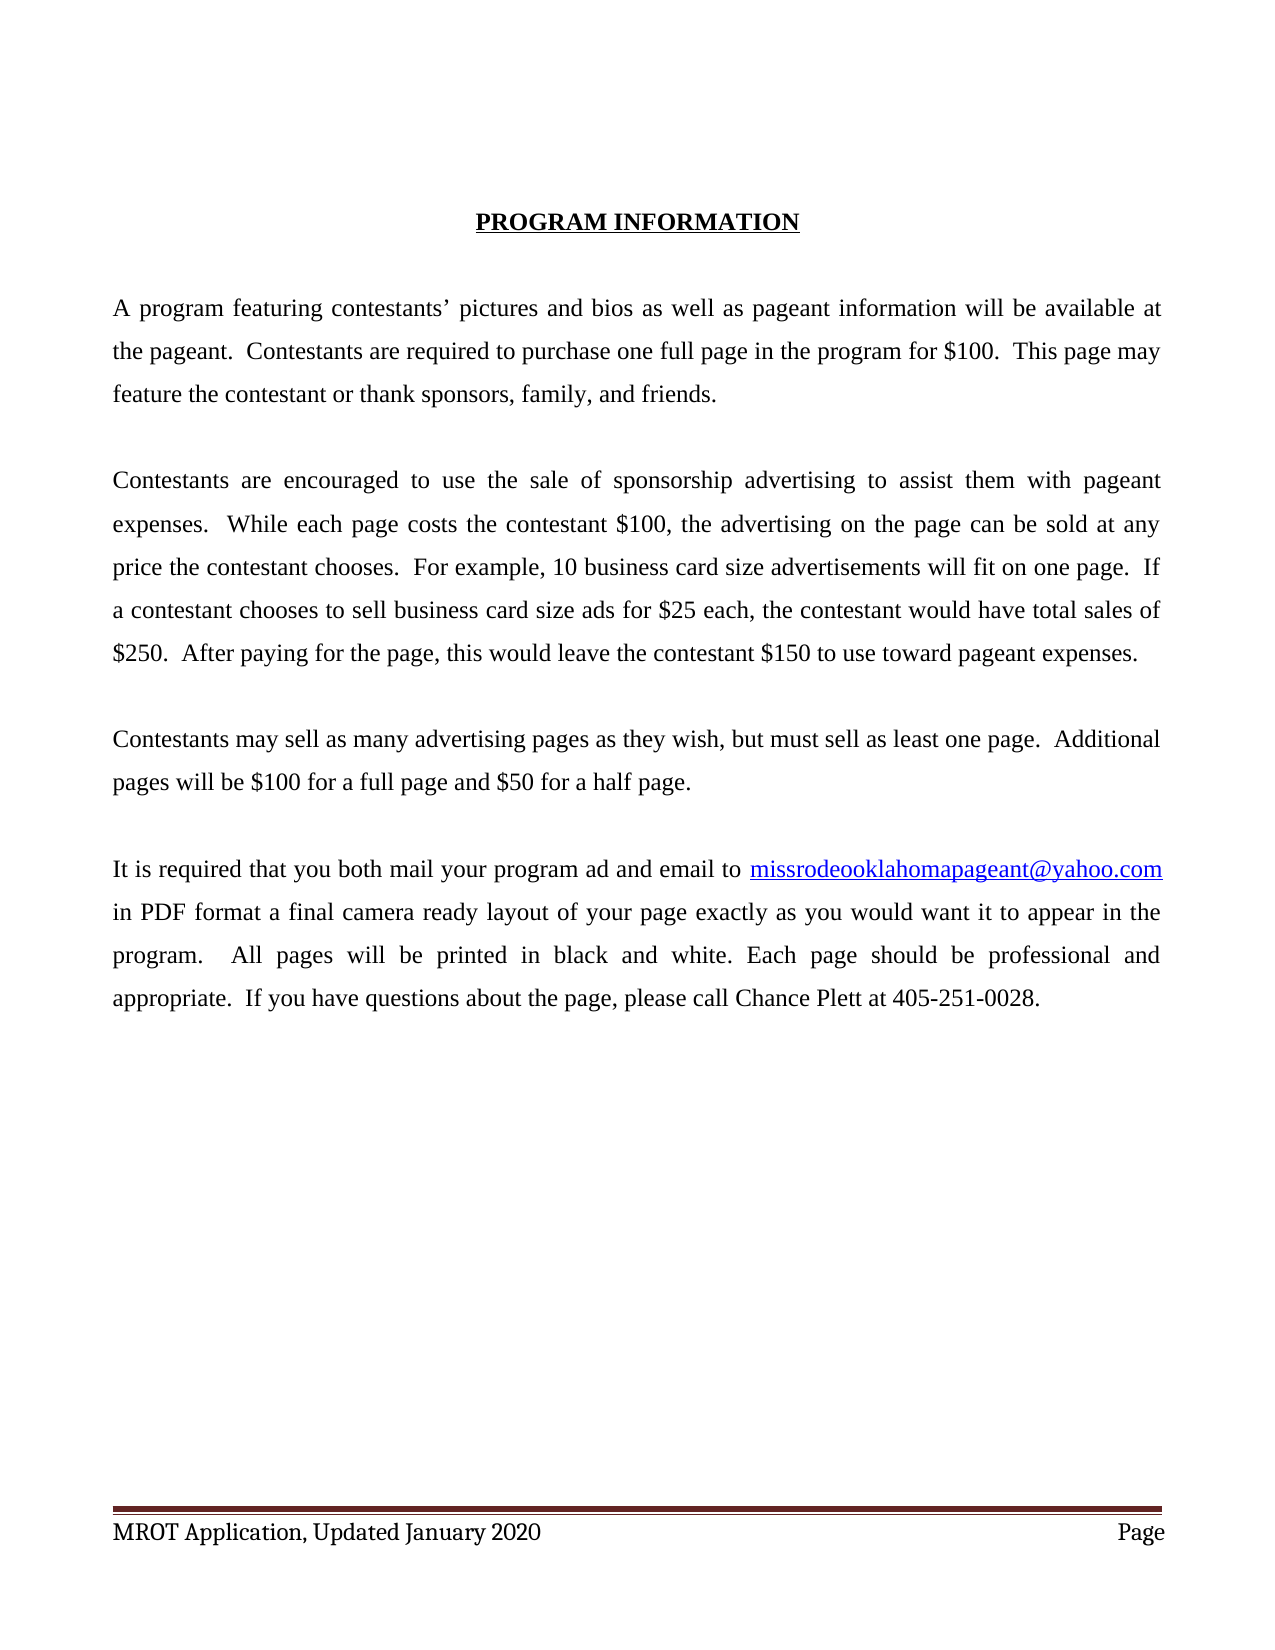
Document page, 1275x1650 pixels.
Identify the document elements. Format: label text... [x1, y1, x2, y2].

text PROGRAM INFORMATION [112, 207, 1162, 236]
text Contestants may sell as many advertising pages as they wish, but must sell as least one page. Additional pages will be $100 for a full page and $50 for a half page. [112, 724, 1162, 796]
text A program featuring contestants’ pictures and bios as well as pageant information will be available at the pageant. Contestants are required to purchase one full page in the program for $100. This page may feature the contestant or thank sponsors, family, and friends. [112, 293, 1162, 408]
text Contestants are encouraged to use the sale of sponsorship advertising to assist them with pageant expenses. While each page costs the contestant $100, the advertising on the page can be sold at any price the contestant chooses. For example, 10 business card size advertisements will fit on one page. If a contestant chooses to sell business card size ads for $25 each, the contestant would have total sales of $250. After paying for the page, this would leave the contestant $150 to use toward pageant expenses. [112, 466, 1162, 667]
text It is required that you both mail your program ad and email to missrodeooklahomapageant@yahoo.com in PDF format a final camera ready layout of your page exactly as you would want it to appear in the program. All pages will be printed in black and white. Each page should be professional and appropriate. If you have questions about the page, please call Chance Plett at 405-251-0028. [112, 854, 1162, 1012]
